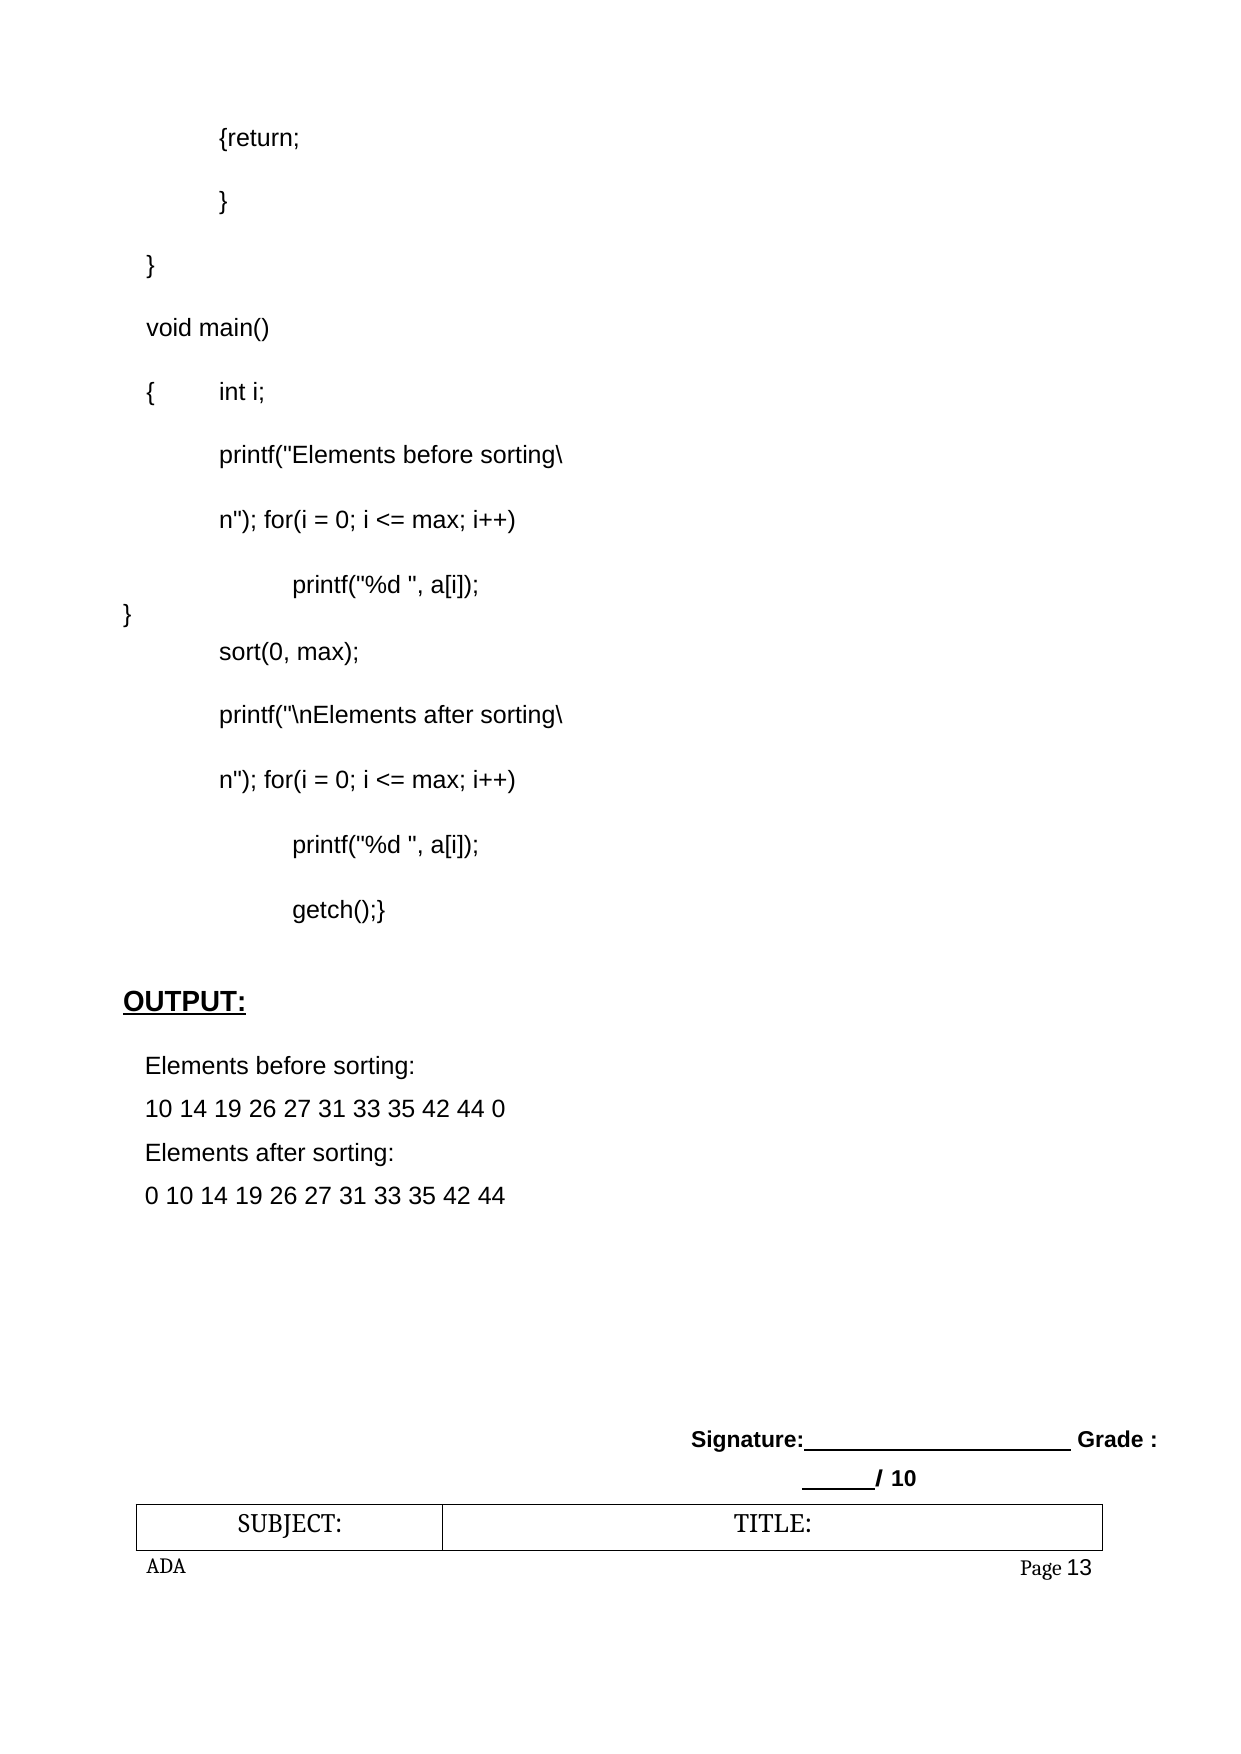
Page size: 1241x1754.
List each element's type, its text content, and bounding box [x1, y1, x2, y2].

text } [219, 186, 1119, 215]
text } [123, 599, 1119, 628]
text 0 10 14 19 26 27 31 33 35 42 44 [144, 1181, 1119, 1209]
text 10 14 19 26 27 31 33 35 42 44 0 [144, 1094, 1119, 1123]
text printf("\nElements after sorting\n"); for(i = 0; i <= max; i++) [219, 701, 581, 794]
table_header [137, 1505, 442, 1549]
text } [146, 250, 1119, 278]
text void main() [146, 313, 1119, 342]
text Elements before sorting: [144, 1051, 1119, 1080]
text {return; [219, 123, 1119, 152]
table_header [443, 1505, 1102, 1549]
text printf("Elements before sorting\n"); for(i = 0; i <= max; i++) [219, 441, 581, 534]
text { int i; [146, 377, 1119, 406]
text Elements after sorting: [144, 1138, 1119, 1166]
text printf("%d ", a[i]); getch();} [292, 830, 553, 924]
text Signature: Grade : / 10 [691, 1426, 1063, 1491]
text sort(0, max); [219, 637, 1119, 666]
subtitle OUTPUT: [123, 984, 1119, 1018]
text printf("%d ", a[i]); [292, 570, 1119, 599]
